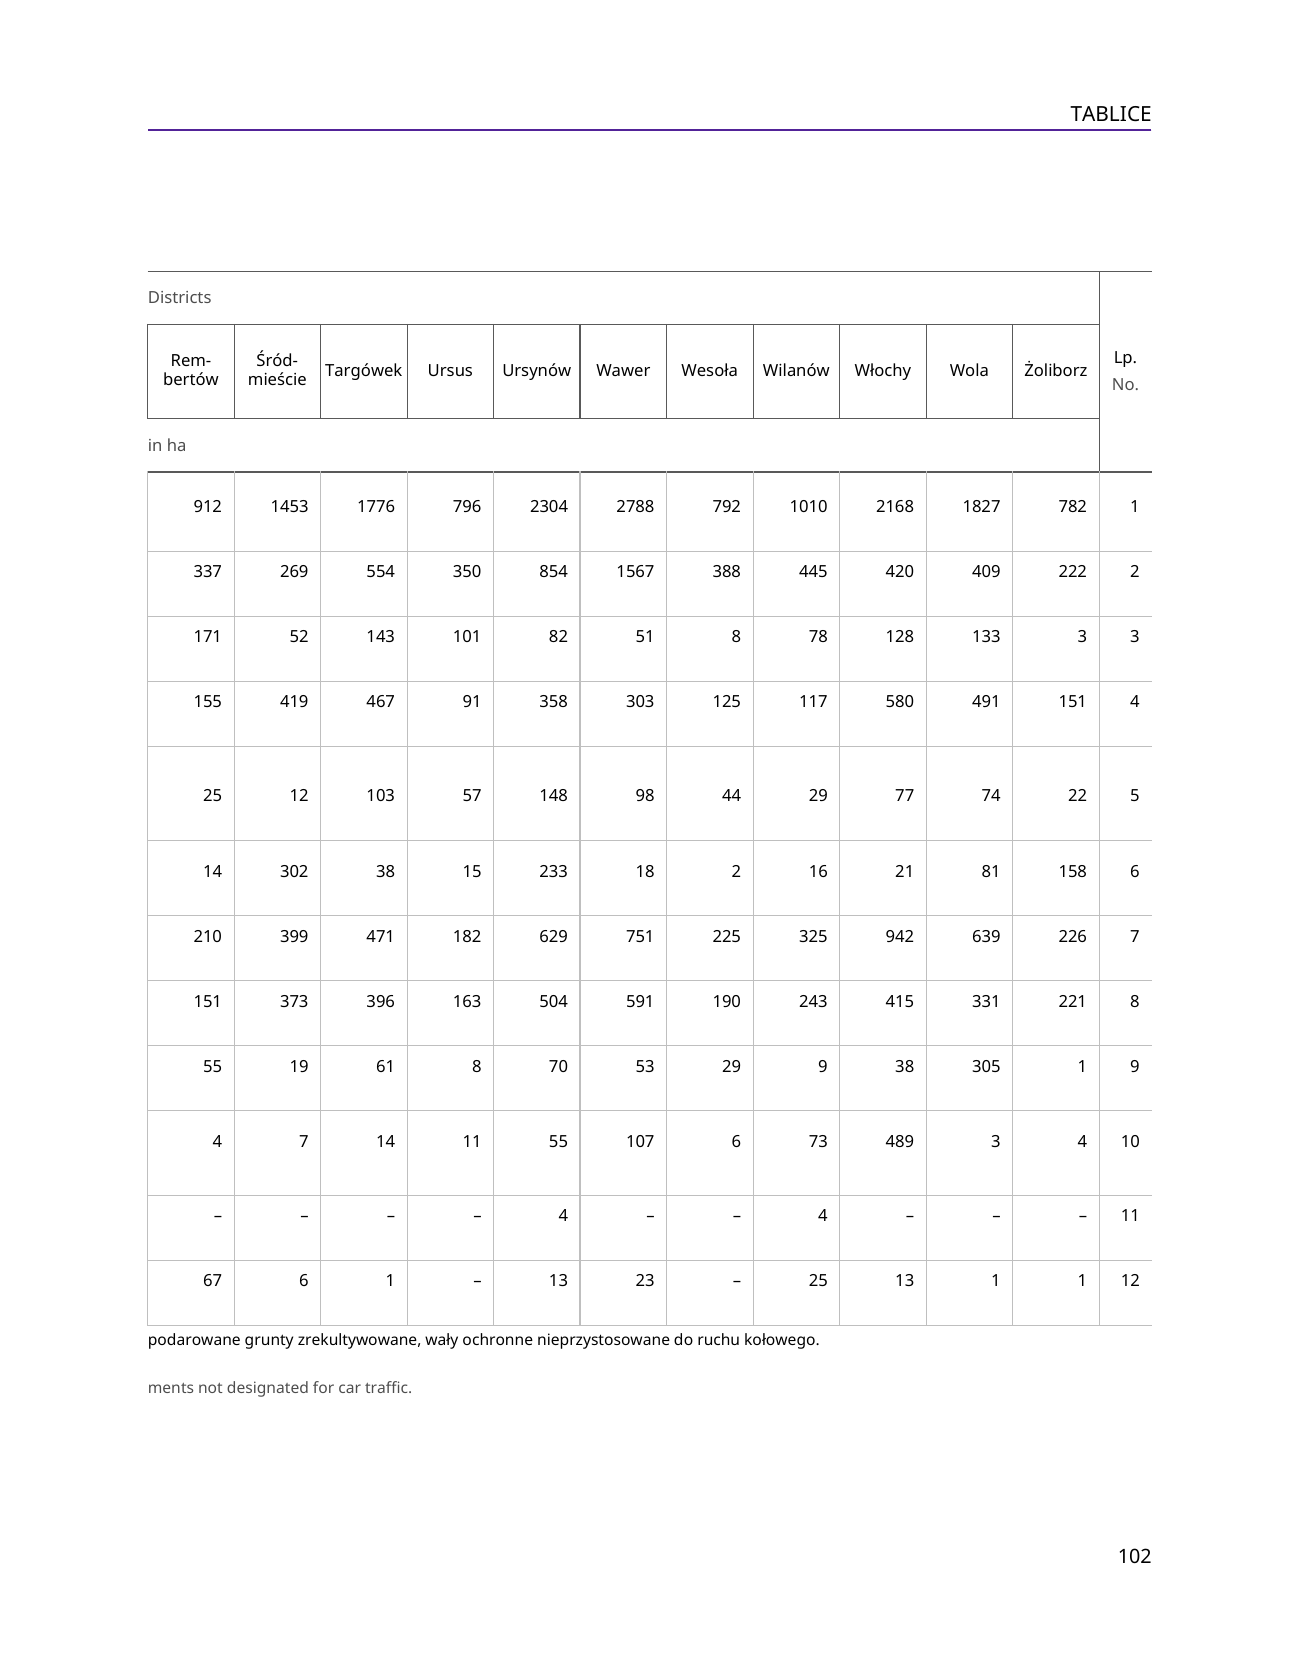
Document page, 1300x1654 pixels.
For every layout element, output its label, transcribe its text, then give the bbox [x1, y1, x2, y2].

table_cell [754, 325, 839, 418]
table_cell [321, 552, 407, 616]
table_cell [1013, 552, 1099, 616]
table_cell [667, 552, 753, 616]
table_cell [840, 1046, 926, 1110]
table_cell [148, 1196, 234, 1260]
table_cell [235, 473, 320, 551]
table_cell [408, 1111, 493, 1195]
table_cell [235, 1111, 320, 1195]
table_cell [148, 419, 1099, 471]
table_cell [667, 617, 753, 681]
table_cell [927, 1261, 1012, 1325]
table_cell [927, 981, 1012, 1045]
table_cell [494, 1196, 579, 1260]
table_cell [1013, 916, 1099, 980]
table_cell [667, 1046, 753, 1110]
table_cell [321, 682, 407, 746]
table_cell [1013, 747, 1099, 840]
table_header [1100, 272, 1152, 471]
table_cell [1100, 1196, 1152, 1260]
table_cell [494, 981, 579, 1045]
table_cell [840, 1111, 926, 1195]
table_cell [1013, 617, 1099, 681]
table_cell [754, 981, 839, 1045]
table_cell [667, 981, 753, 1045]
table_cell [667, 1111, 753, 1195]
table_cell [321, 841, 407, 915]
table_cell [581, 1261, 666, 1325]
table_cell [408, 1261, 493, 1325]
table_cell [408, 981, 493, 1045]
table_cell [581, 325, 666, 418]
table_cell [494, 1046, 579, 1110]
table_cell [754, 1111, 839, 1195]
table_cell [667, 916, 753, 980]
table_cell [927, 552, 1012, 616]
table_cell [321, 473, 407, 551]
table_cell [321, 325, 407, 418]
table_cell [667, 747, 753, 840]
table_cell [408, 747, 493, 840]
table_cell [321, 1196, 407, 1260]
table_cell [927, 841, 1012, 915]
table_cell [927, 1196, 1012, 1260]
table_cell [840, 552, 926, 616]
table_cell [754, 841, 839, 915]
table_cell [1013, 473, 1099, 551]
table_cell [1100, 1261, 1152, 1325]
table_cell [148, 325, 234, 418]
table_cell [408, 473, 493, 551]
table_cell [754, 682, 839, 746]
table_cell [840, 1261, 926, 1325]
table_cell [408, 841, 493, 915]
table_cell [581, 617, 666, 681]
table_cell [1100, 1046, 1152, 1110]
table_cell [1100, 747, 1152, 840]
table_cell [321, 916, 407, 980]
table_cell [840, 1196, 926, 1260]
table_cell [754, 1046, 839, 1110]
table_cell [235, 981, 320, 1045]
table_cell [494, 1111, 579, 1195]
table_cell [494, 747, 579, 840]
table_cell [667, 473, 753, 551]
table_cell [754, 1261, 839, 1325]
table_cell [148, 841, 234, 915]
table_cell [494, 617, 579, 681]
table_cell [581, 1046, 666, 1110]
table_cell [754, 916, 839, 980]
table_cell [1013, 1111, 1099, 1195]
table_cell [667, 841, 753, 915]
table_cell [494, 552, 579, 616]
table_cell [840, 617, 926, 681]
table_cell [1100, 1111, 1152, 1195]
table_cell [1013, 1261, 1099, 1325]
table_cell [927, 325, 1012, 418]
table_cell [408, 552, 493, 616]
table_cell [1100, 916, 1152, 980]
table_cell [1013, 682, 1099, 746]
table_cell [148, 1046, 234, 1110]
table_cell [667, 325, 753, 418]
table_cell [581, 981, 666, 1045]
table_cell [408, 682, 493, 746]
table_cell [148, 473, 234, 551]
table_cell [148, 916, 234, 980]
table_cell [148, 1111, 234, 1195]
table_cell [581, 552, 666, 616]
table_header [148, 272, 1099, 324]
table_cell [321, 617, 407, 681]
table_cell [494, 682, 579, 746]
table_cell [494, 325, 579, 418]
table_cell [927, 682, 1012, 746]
text podarowane grunty zrekultywowane, wały ochronne nieprzystosowane do ruchu kołowego. [148, 1332, 1151, 1349]
text ments not designated for car traffic. [148, 1380, 1151, 1397]
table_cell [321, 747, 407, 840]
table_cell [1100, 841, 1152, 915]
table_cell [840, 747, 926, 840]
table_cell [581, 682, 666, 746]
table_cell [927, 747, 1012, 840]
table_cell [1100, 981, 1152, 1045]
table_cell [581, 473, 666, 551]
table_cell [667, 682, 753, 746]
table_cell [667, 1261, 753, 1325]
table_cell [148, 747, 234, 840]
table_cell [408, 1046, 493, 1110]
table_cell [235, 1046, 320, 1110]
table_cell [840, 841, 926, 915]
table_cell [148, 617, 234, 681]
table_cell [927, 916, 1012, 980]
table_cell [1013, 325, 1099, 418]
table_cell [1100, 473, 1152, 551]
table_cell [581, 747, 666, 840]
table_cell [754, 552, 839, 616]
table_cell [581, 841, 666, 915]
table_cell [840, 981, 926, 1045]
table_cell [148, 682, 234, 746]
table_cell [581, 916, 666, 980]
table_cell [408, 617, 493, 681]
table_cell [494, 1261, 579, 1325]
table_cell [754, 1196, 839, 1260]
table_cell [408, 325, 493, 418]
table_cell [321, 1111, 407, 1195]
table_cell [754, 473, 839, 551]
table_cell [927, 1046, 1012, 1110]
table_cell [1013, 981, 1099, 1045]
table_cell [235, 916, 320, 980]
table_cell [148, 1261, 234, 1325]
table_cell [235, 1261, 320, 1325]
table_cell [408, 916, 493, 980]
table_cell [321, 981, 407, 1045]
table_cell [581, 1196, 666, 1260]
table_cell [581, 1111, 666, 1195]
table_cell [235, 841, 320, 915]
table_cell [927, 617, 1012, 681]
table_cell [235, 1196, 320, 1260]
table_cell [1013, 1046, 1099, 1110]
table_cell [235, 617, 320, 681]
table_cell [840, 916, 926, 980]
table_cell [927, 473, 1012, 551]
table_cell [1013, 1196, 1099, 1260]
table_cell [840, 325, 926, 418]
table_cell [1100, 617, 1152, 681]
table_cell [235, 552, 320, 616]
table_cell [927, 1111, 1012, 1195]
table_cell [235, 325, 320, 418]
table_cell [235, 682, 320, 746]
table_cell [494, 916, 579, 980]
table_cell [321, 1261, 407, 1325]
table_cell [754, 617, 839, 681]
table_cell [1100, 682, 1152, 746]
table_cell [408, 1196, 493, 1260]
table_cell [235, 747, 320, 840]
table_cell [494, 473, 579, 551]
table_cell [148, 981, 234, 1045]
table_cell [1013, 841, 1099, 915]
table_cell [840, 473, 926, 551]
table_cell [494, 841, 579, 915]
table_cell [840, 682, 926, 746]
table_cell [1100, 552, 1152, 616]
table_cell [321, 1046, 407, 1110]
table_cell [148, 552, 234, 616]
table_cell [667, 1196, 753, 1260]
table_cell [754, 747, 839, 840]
